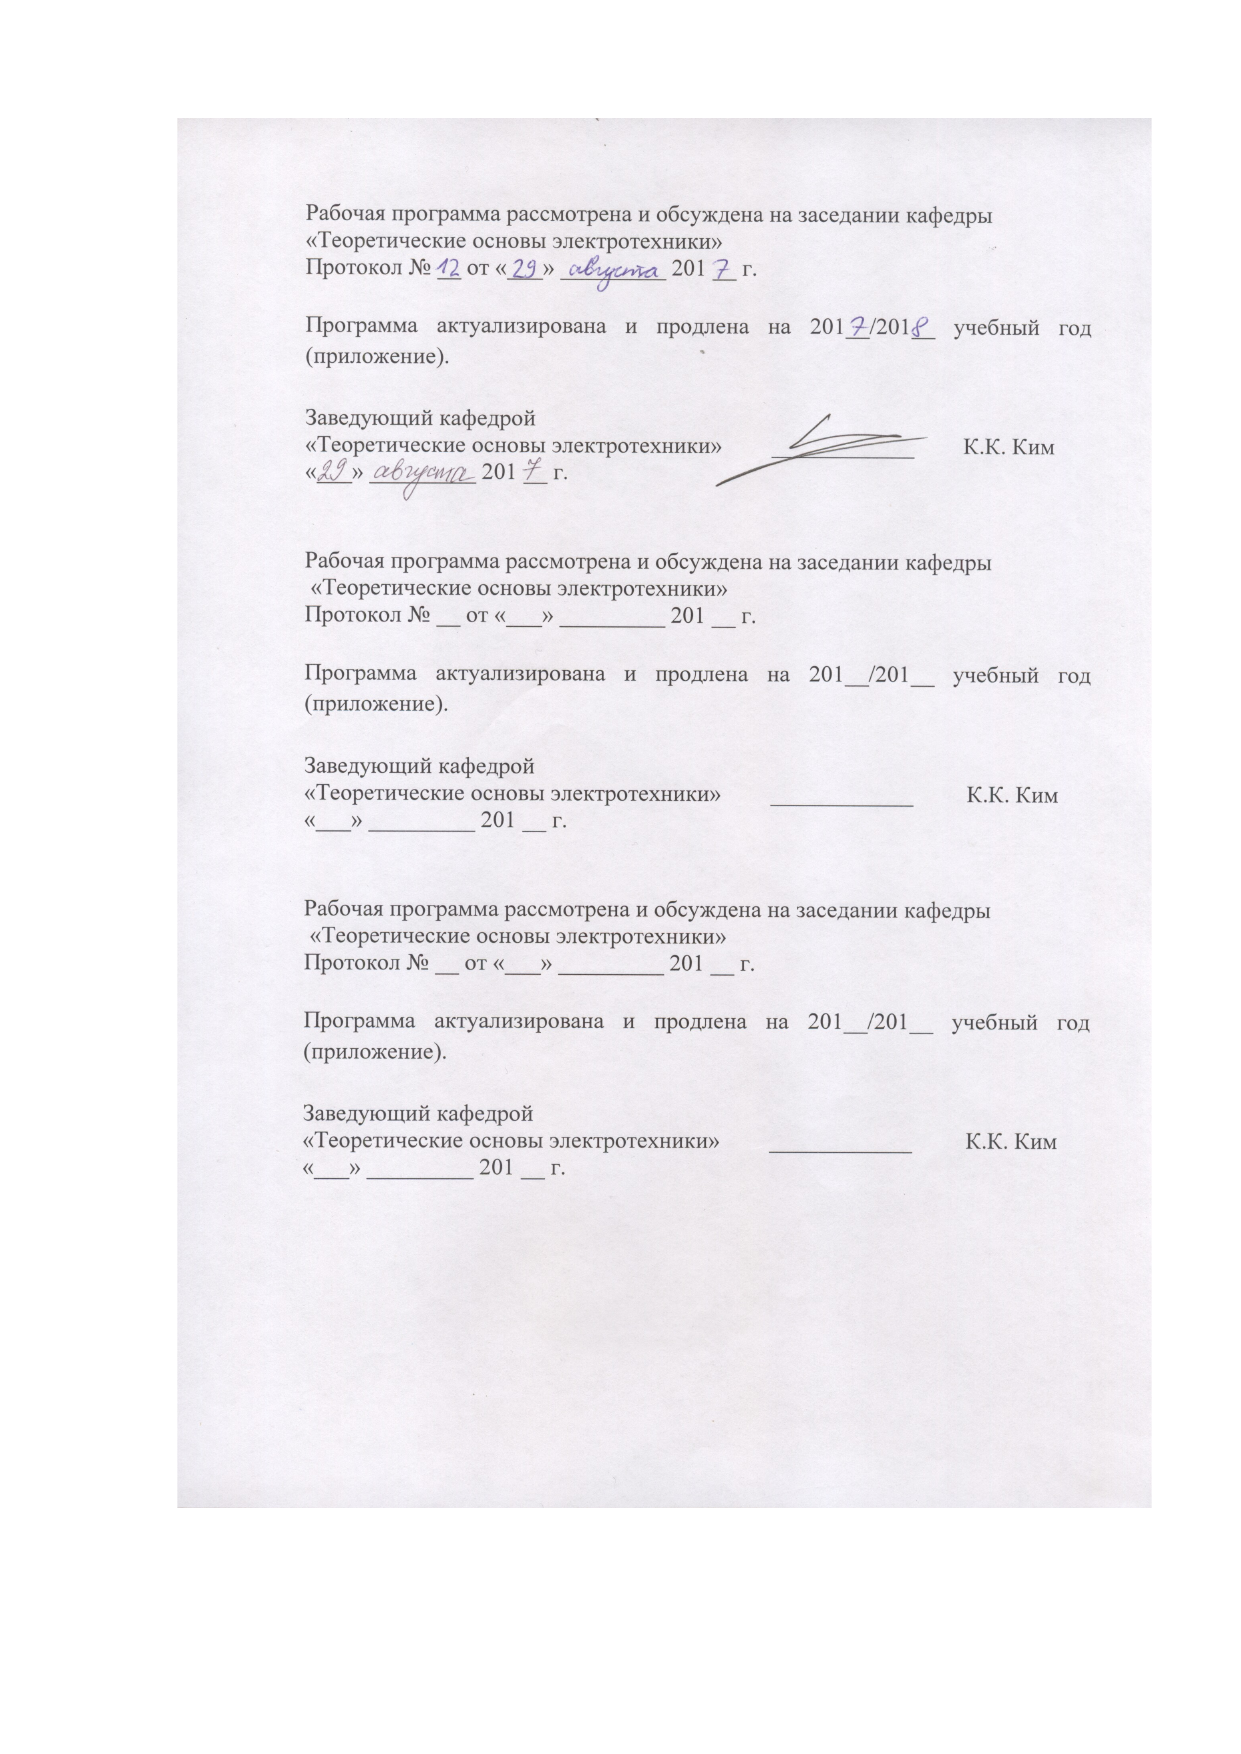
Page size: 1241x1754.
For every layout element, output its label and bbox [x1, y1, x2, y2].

picture [177, 118, 1152, 1508]
